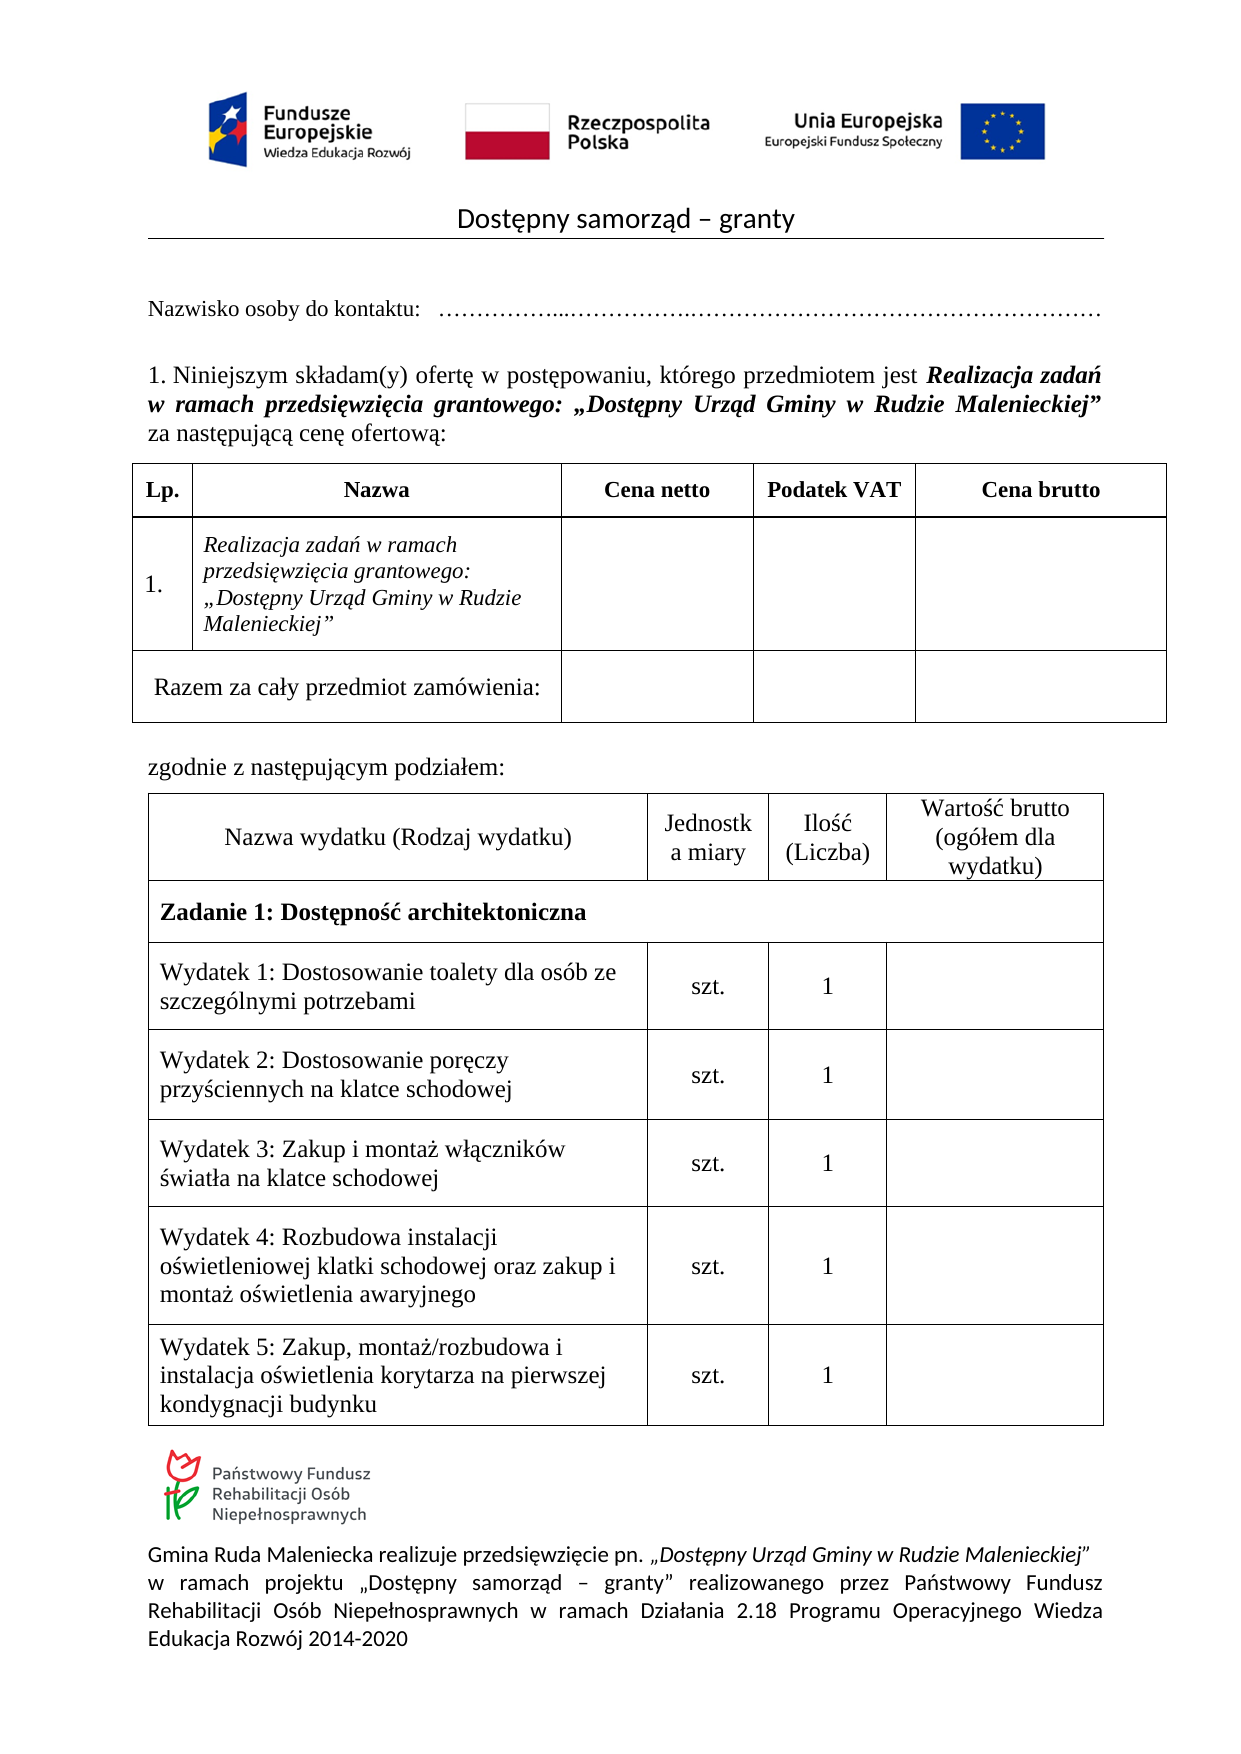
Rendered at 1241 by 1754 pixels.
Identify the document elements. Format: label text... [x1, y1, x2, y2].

table_header Nazwa wydatku (Rodzaj wydatku) [149, 794, 647, 880]
table_cell [916, 651, 1166, 722]
table_cell [887, 1030, 1103, 1119]
table_cell 1 [769, 943, 886, 1029]
picture [190, 73, 1063, 185]
table_cell Wydatek 2: Dostosowanie poręczy przyściennych na klatce schodowej [149, 1030, 647, 1119]
table_cell [754, 518, 915, 650]
table_cell 1 [769, 1030, 886, 1119]
table_header Podatek VAT [754, 464, 915, 516]
table_header Jednostka miary [648, 794, 768, 880]
table_cell [754, 651, 915, 722]
table_cell 1 [769, 1207, 886, 1323]
table_cell szt. [648, 1030, 768, 1119]
table_cell 1 [769, 1325, 886, 1425]
table_cell 1. [133, 518, 192, 650]
table_cell szt. [648, 1120, 768, 1206]
table_cell 1 [769, 1120, 886, 1206]
table_header Cena netto [562, 464, 753, 516]
table_cell Wydatek 4: Rozbudowa instalacji oświetleniowej klatki schodowej oraz zakup i montaż oświetlenia awaryjnego [149, 1207, 647, 1323]
table_cell szt. [648, 1207, 768, 1323]
table_header Lp. [133, 464, 192, 516]
table_header Nazwa [193, 464, 561, 516]
table_cell [887, 943, 1103, 1029]
table_cell szt. [648, 1325, 768, 1425]
table_cell Wydatek 3: Zakup i montaż włączników światła na klatce schodowej [149, 1120, 647, 1206]
table_cell Razem za cały przedmiot zamówienia: [133, 651, 561, 722]
picture [147, 1436, 387, 1541]
table_cell [887, 1207, 1103, 1323]
table_cell Wydatek 1: Dostosowanie toalety dla osób ze szczególnymi potrzebami [149, 943, 647, 1029]
table_cell Zadanie 1: Dostępność architektoniczna [149, 881, 1103, 942]
table_cell [562, 518, 753, 650]
table_header Ilość (Liczba) [769, 794, 886, 880]
table_cell szt. [648, 943, 768, 1029]
table_cell [887, 1120, 1103, 1206]
table_cell [916, 518, 1166, 650]
text zgodnie z następującym podziałem: [148, 752, 1104, 781]
text 1. Niniejszym składam(y) ofertę w postępowaniu, którego przedmiotem jest Realizacja zadań w ramach przedsięwzięcia grantowego: „Dostępny Urząd Gminy w Rudzie Malenieckiej” za następującą cenę ofertową: [148, 360, 1104, 447]
table_cell [562, 651, 753, 722]
text Nazwisko osoby do kontaktu: ……………...…………….……………………………………………… [148, 295, 1104, 322]
table_cell Realizacja zadań w ramach przedsięwzięcia grantowego: „Dostępny Urząd Gminy w Rudzie Malenieckiej” [193, 518, 561, 650]
table_header Cena brutto [916, 464, 1166, 516]
table_header Wartość brutto (ogółem dla wydatku) [887, 794, 1103, 880]
table_cell [887, 1325, 1103, 1425]
table_cell Wydatek 5: Zakup, montaż/rozbudowa i instalacja oświetlenia korytarza na pierwszej kondygnacji budynku [149, 1325, 647, 1425]
